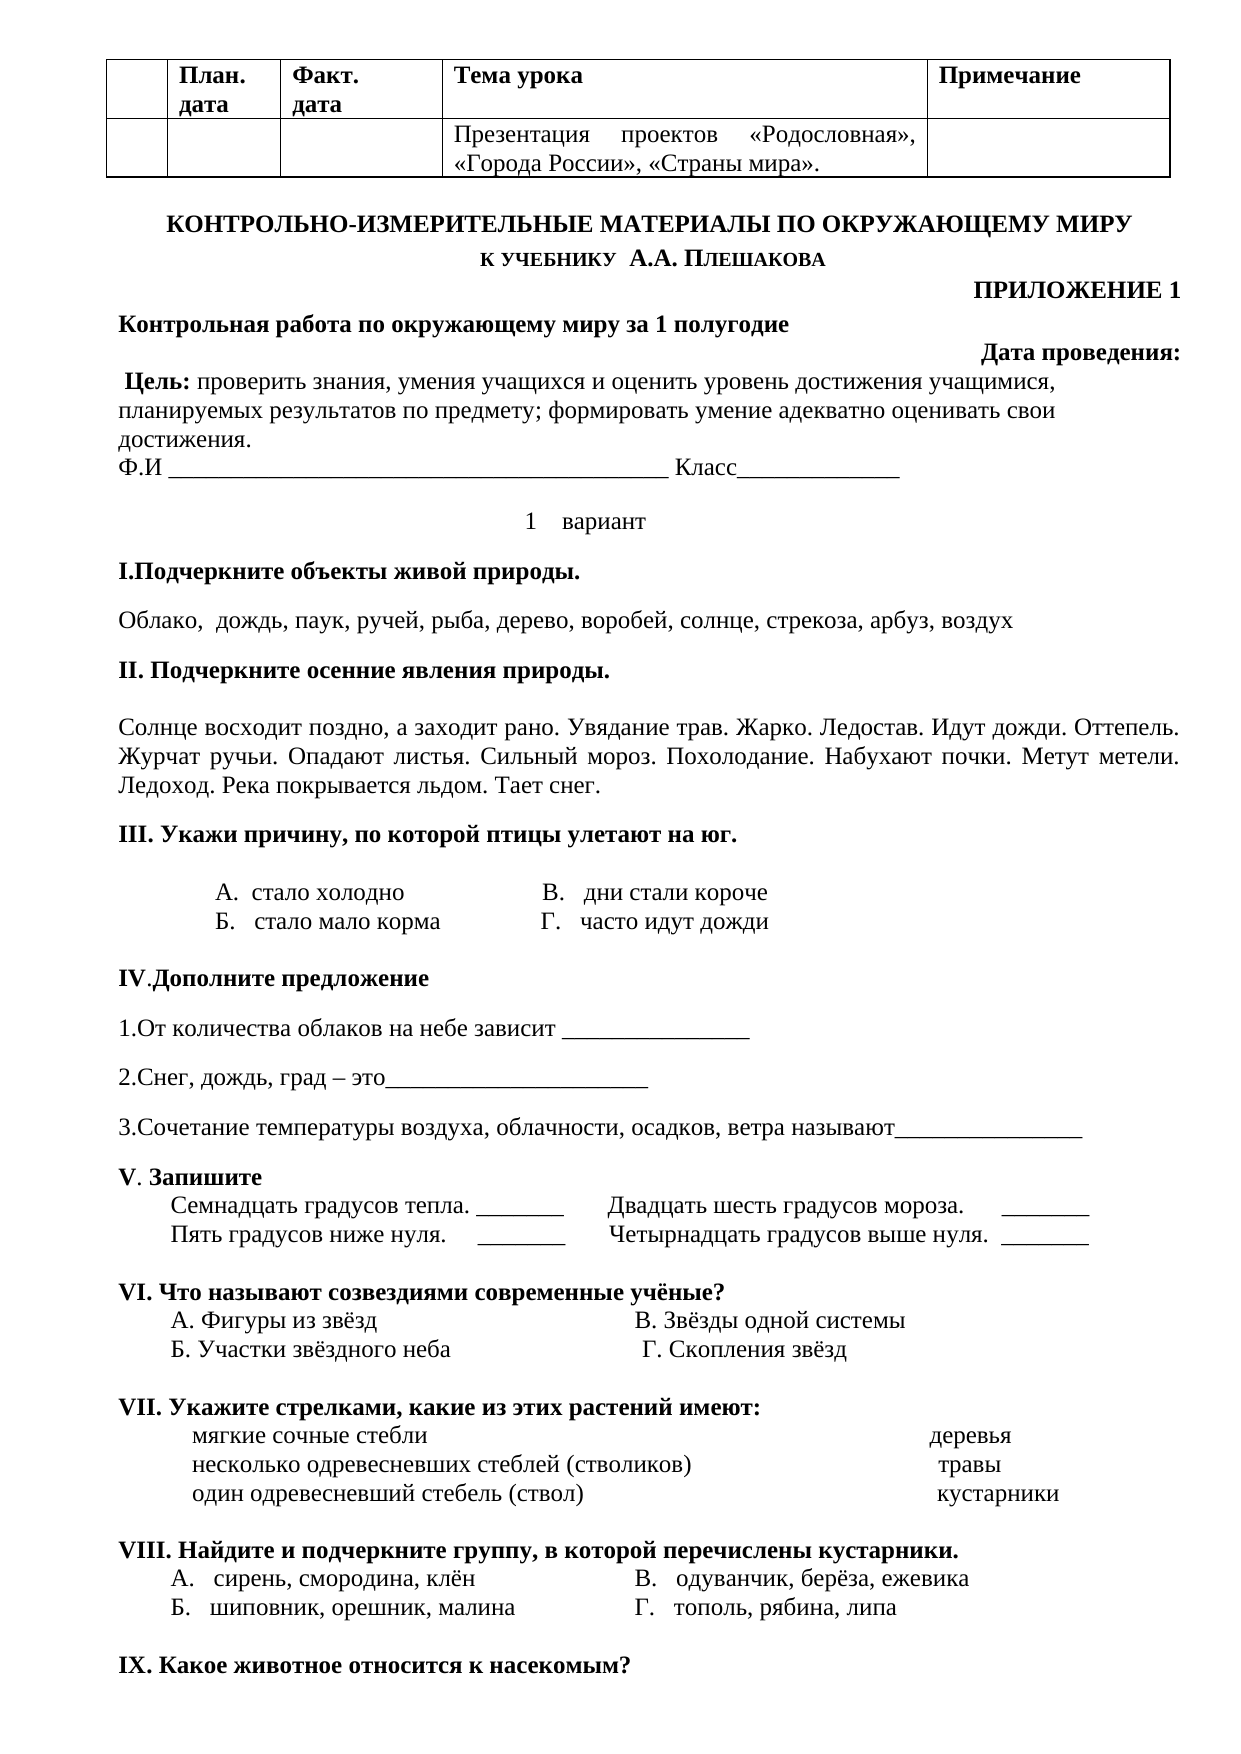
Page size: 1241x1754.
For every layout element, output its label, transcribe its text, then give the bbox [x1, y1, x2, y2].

list Пять градусов ниже нуля. _______ Четырнадцать градусов выше нуля. _______ [170, 1219, 1181, 1248]
text I.Подчеркните объекты живой природы. [118, 556, 1181, 584]
text IV.Дополните предложение [118, 963, 1181, 992]
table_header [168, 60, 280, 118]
text к учебнику А.А. Плешакова [118, 243, 1181, 271]
text Ф.И ________________________________________ Класс_____________ [118, 452, 1181, 481]
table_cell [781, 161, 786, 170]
list Семнадцать градусов тепла. _______ Двадцать шесть градусов мороза. _______ [170, 1190, 1181, 1219]
text 3.Сочетание температуры воздуха, облачности, осадков, ветра называют_______________ [118, 1112, 1181, 1141]
text Контрольная работа по окружающему миру за 1 полугодие [118, 309, 1181, 337]
text VIII. Найдите и подчеркните группу, в которой перечислены кустарники. [118, 1535, 1181, 1563]
text КОНТРОЛЬНО-ИЗМЕРИТЕЛЬНЫЕ МАТЕРИАЛЫ ПО ОКРУЖАЮЩЕМУ МИРУ [118, 209, 1181, 238]
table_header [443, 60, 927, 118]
text IX. Какое животное относится к насекомым? [118, 1650, 1181, 1678]
text VI. Что называют созвездиями современные учёные? [118, 1277, 1181, 1305]
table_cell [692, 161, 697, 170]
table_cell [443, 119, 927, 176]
text III. Укажи причину, по которой птицы улетают на юг. [118, 819, 1181, 848]
text несколько одревесневших стеблей (стволиков) травы один одревесневший стебель (ствол) кустарники [192, 1449, 1181, 1507]
text VII. Укажите стрелками, какие из этих растений имеют: [118, 1392, 1181, 1420]
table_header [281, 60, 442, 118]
list А. стало холодно В. дни стали короче [177, 877, 1181, 906]
text мягкие сочные стебли деревья [118, 1420, 1181, 1449]
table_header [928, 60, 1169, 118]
text II. Подчеркните осенние явления природы. [118, 655, 1181, 684]
text А. Фигуры из звёзд В. Звёзды одной системы [118, 1305, 1181, 1334]
text Цель: проверить знания, умения учащихся и оценить уровень достижения учащимися, планируемых результатов по предмету; формировать умение адекватно оценивать свои достижения. [118, 366, 1181, 452]
text Б. шиповник, орешник, малина Г. тополь, рябина, липа [118, 1592, 1181, 1621]
list вариант [524, 506, 1181, 535]
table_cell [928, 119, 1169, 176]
text А. сирень, смородина, клён В. одуванчик, берёза, ежевика [118, 1563, 1181, 1592]
text Облако, дождь, паук, ручей, рыба, дерево, воробей, солнце, стрекоза, арбуз, воздух [118, 605, 1181, 634]
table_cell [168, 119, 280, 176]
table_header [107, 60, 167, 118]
text 2.Снег, дождь, град – это_____________________ [118, 1062, 1181, 1091]
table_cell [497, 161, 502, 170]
text Б. Участки звёздного неба Г. Скопления звёзд [118, 1334, 1181, 1363]
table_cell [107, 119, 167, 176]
text ПРИЛОЖЕНИЕ 1 [118, 276, 1181, 304]
list Б. стало мало корма Г. часто идут дожди [177, 906, 1181, 934]
text Солнце восходит поздно, а заходит рано. Увядание трав. Жарко. Ледостав. Идут дожди. Оттепель. Журчат ручьи. Опадают листья. Сильный мороз. Похолодание. Набухают почки. Метут метели. Ледоход. Река покрывается льдом. Тает снег. [118, 712, 1181, 799]
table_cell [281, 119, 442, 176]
text V. Запишите [118, 1162, 1181, 1190]
text Дата проведения: [118, 337, 1181, 366]
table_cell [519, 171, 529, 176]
text 1.От количества облаков на небе зависит _______________ [118, 1013, 1181, 1042]
